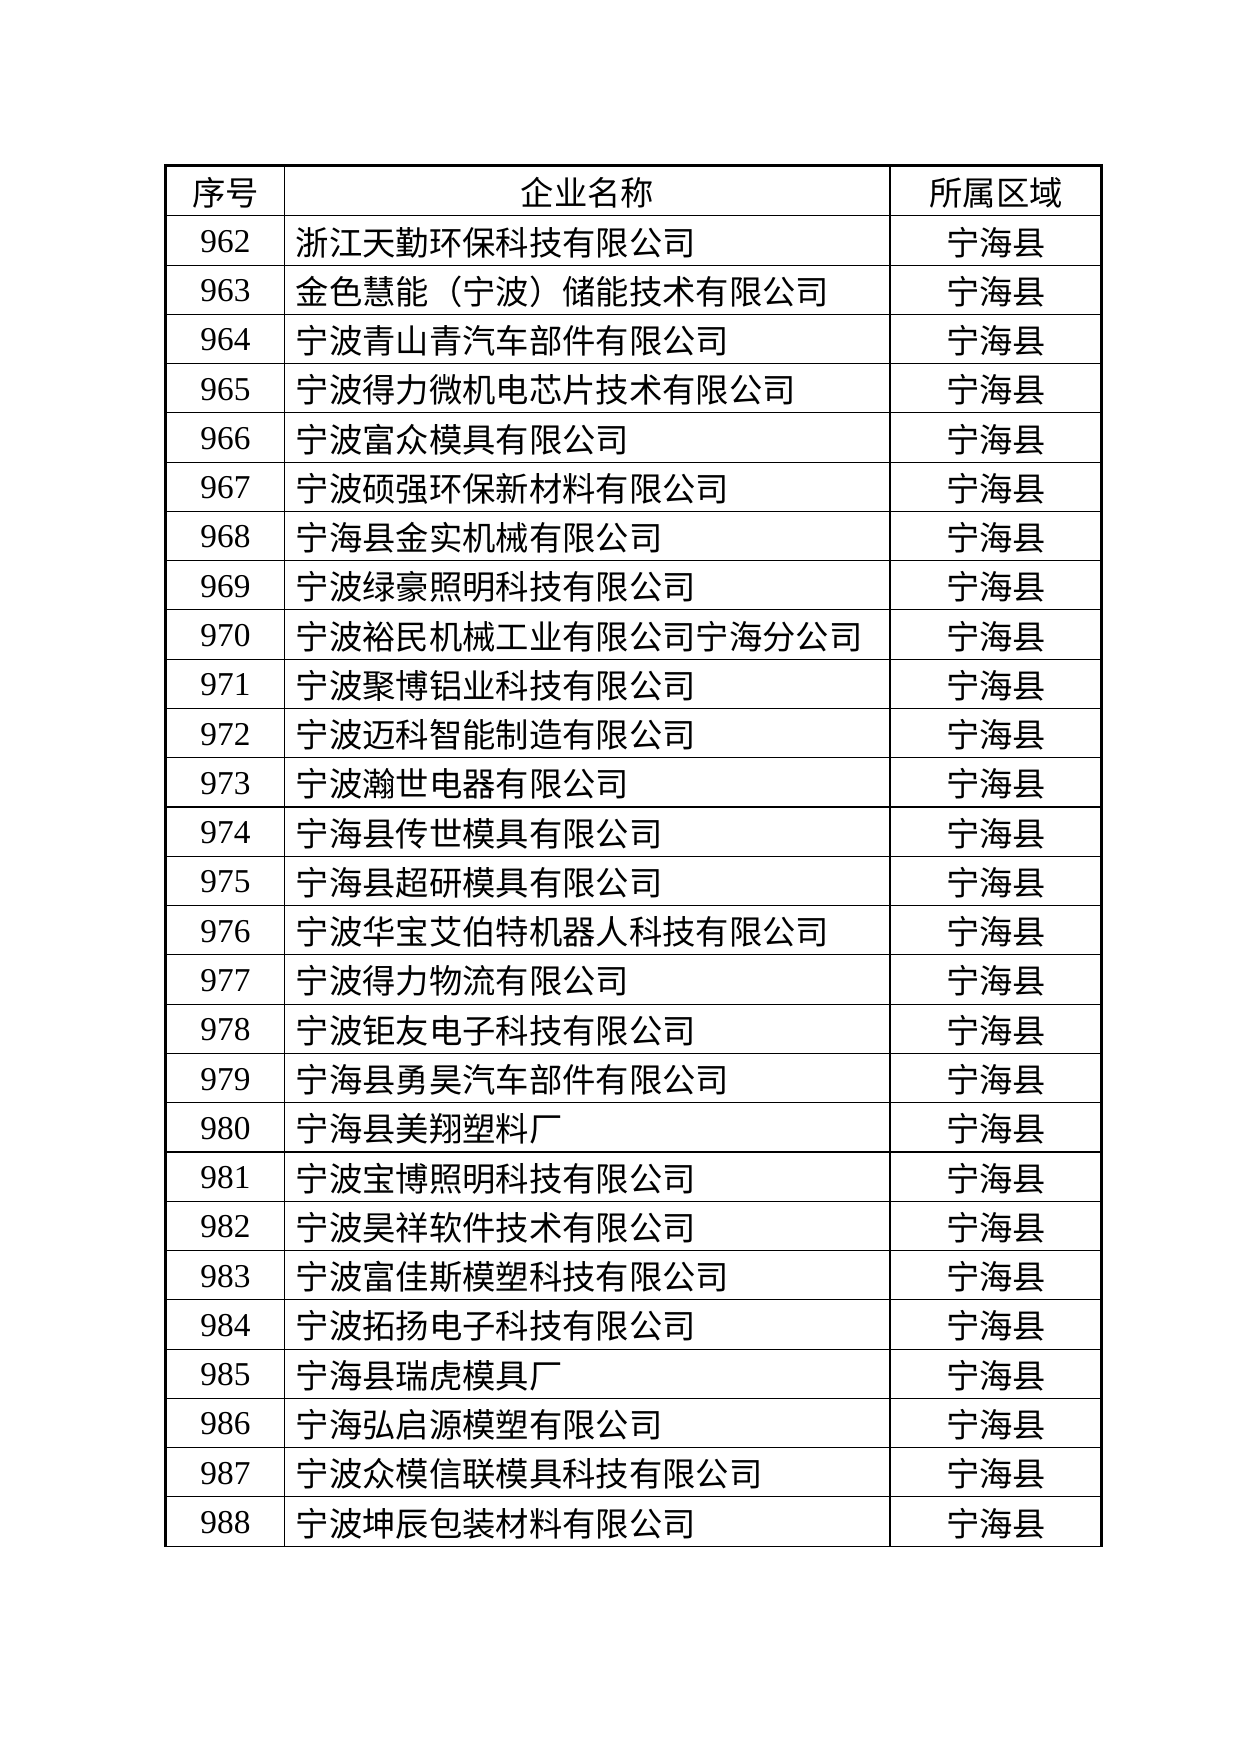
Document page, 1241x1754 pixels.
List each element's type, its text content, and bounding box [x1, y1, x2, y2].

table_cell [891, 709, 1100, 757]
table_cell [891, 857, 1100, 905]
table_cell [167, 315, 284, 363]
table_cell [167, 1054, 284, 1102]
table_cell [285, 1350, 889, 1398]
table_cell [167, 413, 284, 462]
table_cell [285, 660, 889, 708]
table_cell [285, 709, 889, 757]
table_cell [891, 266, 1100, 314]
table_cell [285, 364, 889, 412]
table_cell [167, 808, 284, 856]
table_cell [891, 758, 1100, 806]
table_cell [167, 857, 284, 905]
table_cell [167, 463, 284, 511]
table_header 企业名称 [285, 167, 889, 215]
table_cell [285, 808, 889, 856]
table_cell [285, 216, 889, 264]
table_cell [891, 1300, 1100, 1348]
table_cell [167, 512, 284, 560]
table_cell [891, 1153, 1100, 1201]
table_header 序号 [167, 167, 284, 215]
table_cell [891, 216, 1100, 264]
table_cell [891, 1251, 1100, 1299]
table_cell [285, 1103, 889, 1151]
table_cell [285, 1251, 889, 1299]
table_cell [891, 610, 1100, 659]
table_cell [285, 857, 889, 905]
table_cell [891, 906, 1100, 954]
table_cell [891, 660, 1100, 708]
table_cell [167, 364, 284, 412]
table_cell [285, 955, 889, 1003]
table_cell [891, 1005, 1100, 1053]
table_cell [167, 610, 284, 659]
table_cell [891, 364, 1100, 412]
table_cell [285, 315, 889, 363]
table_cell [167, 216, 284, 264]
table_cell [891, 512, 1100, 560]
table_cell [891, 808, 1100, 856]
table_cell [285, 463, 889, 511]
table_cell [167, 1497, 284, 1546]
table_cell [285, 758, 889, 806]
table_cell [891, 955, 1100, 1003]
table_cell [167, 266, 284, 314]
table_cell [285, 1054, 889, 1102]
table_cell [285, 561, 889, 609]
table_header 所属区域 [891, 167, 1100, 215]
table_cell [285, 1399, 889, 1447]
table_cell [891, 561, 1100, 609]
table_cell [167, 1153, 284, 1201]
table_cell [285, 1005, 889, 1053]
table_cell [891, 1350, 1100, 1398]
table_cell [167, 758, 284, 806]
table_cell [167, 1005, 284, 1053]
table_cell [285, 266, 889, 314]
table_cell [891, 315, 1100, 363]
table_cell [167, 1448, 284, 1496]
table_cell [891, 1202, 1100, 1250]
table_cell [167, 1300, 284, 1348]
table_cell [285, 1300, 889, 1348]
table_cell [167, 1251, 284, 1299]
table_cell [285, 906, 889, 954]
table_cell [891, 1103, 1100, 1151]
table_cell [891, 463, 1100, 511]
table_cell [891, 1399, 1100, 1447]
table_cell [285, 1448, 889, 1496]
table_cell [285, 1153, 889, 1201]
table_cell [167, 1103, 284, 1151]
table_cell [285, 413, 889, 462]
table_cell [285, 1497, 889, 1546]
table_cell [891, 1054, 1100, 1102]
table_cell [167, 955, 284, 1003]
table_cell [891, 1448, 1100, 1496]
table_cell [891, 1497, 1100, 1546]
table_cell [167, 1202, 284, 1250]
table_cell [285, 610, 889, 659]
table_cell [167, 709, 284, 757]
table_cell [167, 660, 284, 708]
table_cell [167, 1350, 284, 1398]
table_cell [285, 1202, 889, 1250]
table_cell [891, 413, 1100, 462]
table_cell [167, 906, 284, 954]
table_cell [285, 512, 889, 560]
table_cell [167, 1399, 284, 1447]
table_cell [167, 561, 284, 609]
